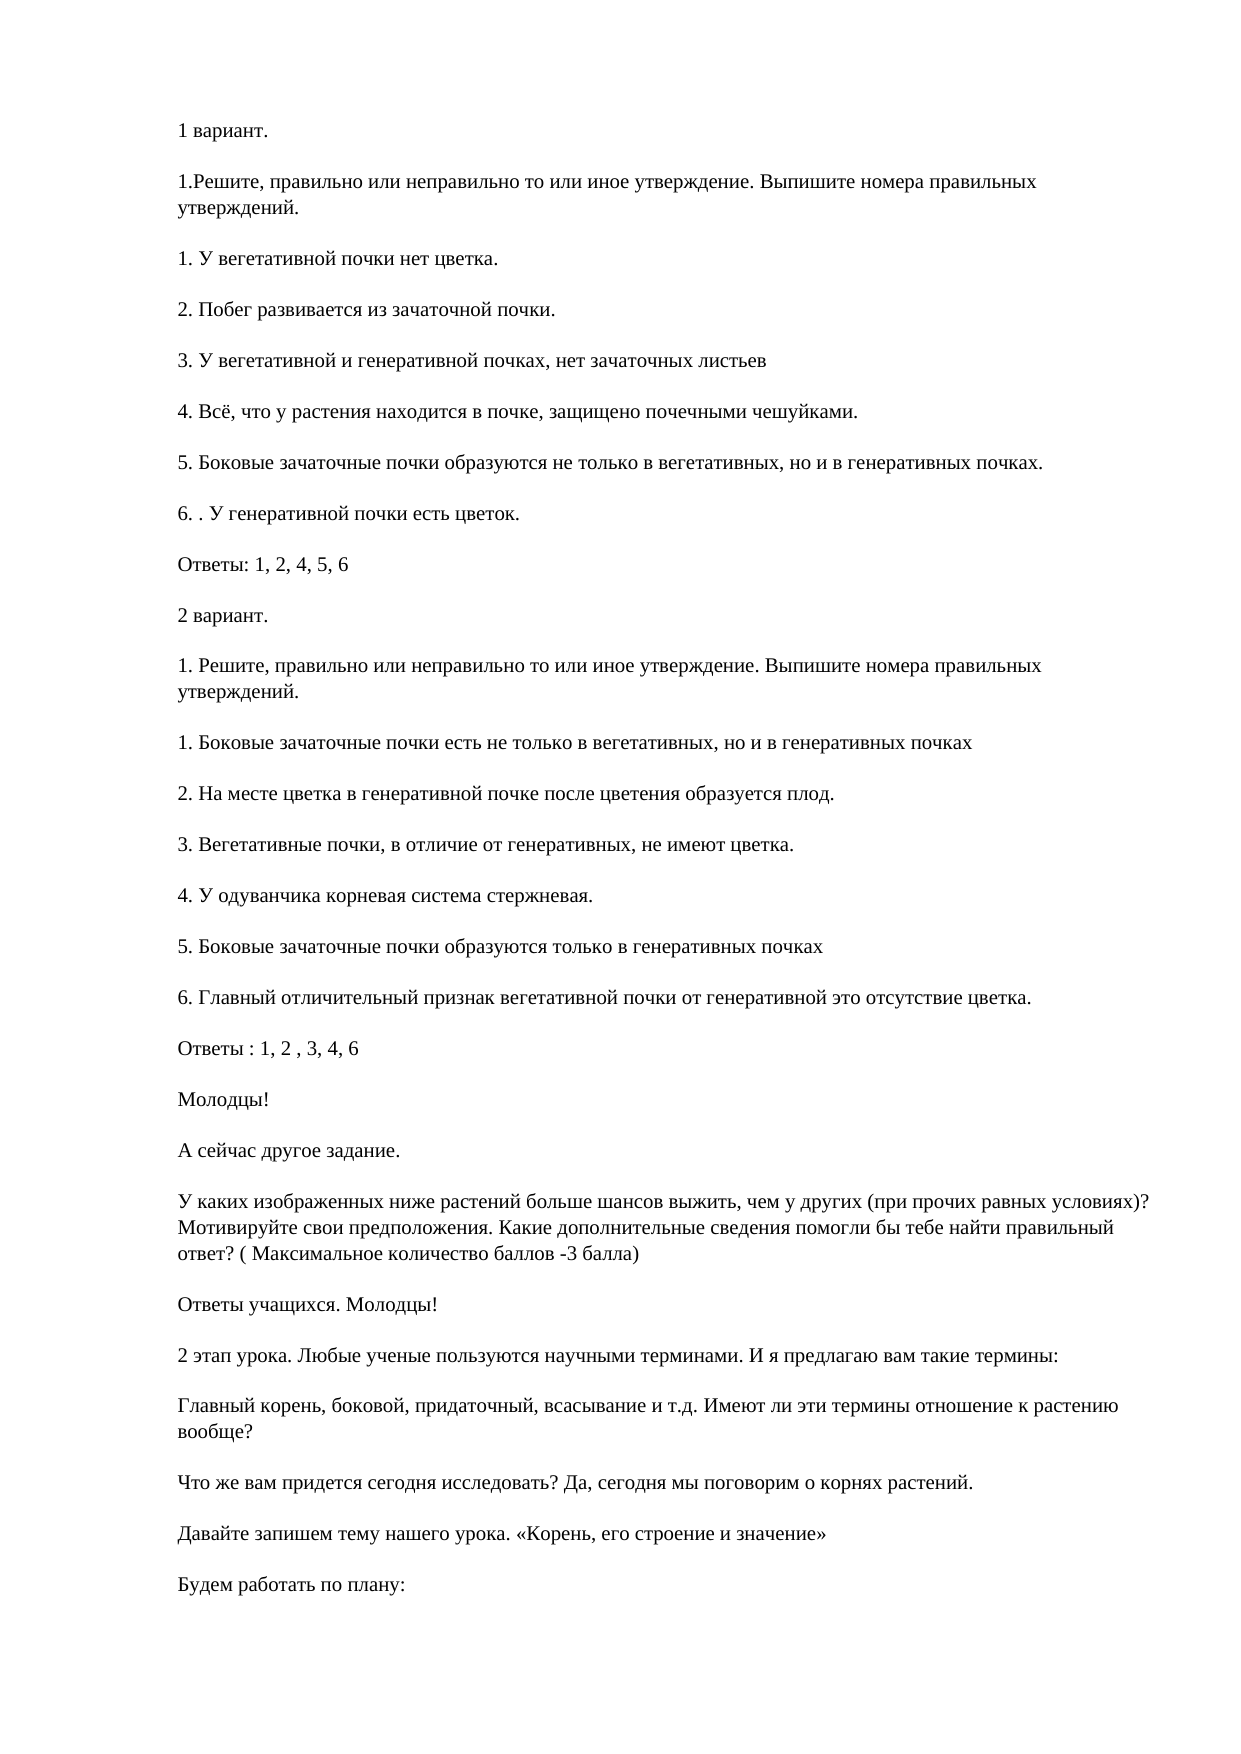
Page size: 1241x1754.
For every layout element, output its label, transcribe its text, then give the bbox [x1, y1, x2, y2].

text Молодцы! [177, 1087, 1152, 1111]
text 1. У вегетативной почки нет цветка. [177, 246, 1152, 270]
text А сейчас другое задание. [177, 1138, 1152, 1162]
text Будем работать по плану: [177, 1572, 1152, 1596]
text 1 вариант. [177, 118, 1152, 142]
text 3. Вегетативные почки, в отличие от генеративных, не имеют цветка. [177, 832, 1152, 856]
text 5. Боковые зачаточные почки образуются не только в вегетативных, но и в генеративных почках. [177, 450, 1152, 474]
text 2. Побег развивается из зачаточной почки. [177, 297, 1152, 321]
text 1. Боковые зачаточные почки есть не только в вегетативных, но и в генеративных почках [177, 730, 1152, 754]
text 4. У одуванчика корневая система стержневая. [177, 883, 1152, 907]
text 3. У вегетативной и генеративной почках, нет зачаточных листьев [177, 348, 1152, 372]
text 2 вариант. [177, 602, 1152, 627]
text 5. Боковые зачаточные почки образуются только в генеративных почках [177, 934, 1152, 958]
text У каких изображенных ниже растений больше шансов выжить, чем у других (при прочих равных условиях)? Мотивируйте свои предположения. Какие дополнительные сведения помогли бы тебе найти правильный ответ? ( Максимальное количество баллов -3 балла) [177, 1189, 1152, 1265]
text Ответы : 1, 2 , 3, 4, 6 [177, 1036, 1152, 1060]
text 4. Всё, что у растения находится в почке, защищено почечными чешуйками. [177, 399, 1152, 423]
text Что же вам придется сегодня исследовать? Да, сегодня мы поговорим о корнях растений. [177, 1470, 1152, 1494]
text Давайте запишем тему нашего урока. «Корень, его строение и значение» [177, 1521, 1152, 1545]
text Ответы учащихся. Молодцы! [177, 1292, 1152, 1316]
text 6. . У генеративной почки есть цветок. [177, 501, 1152, 525]
text 2 этап урока. Любые ученые пользуются научными терминами. И я предлагаю вам такие термины: [177, 1342, 1152, 1367]
text 1.Решите, правильно или неправильно то или иное утверждение. Выпишите номера правильных утверждений. [177, 169, 1152, 219]
text Главный корень, боковой, придаточный, всасывание и т.д. Имеют ли эти термины отношение к растению вообще? [177, 1393, 1152, 1443]
text 2. На месте цветка в генеративной почке после цветения образуется плод. [177, 781, 1152, 805]
text 1. Решите, правильно или неправильно то или иное утверждение. Выпишите номера правильных утверждений. [177, 653, 1152, 703]
text 6. Главный отличительный признак вегетативной почки от генеративной это отсутствие цветка. [177, 985, 1152, 1009]
text Ответы: 1, 2, 4, 5, 6 [177, 552, 1152, 576]
